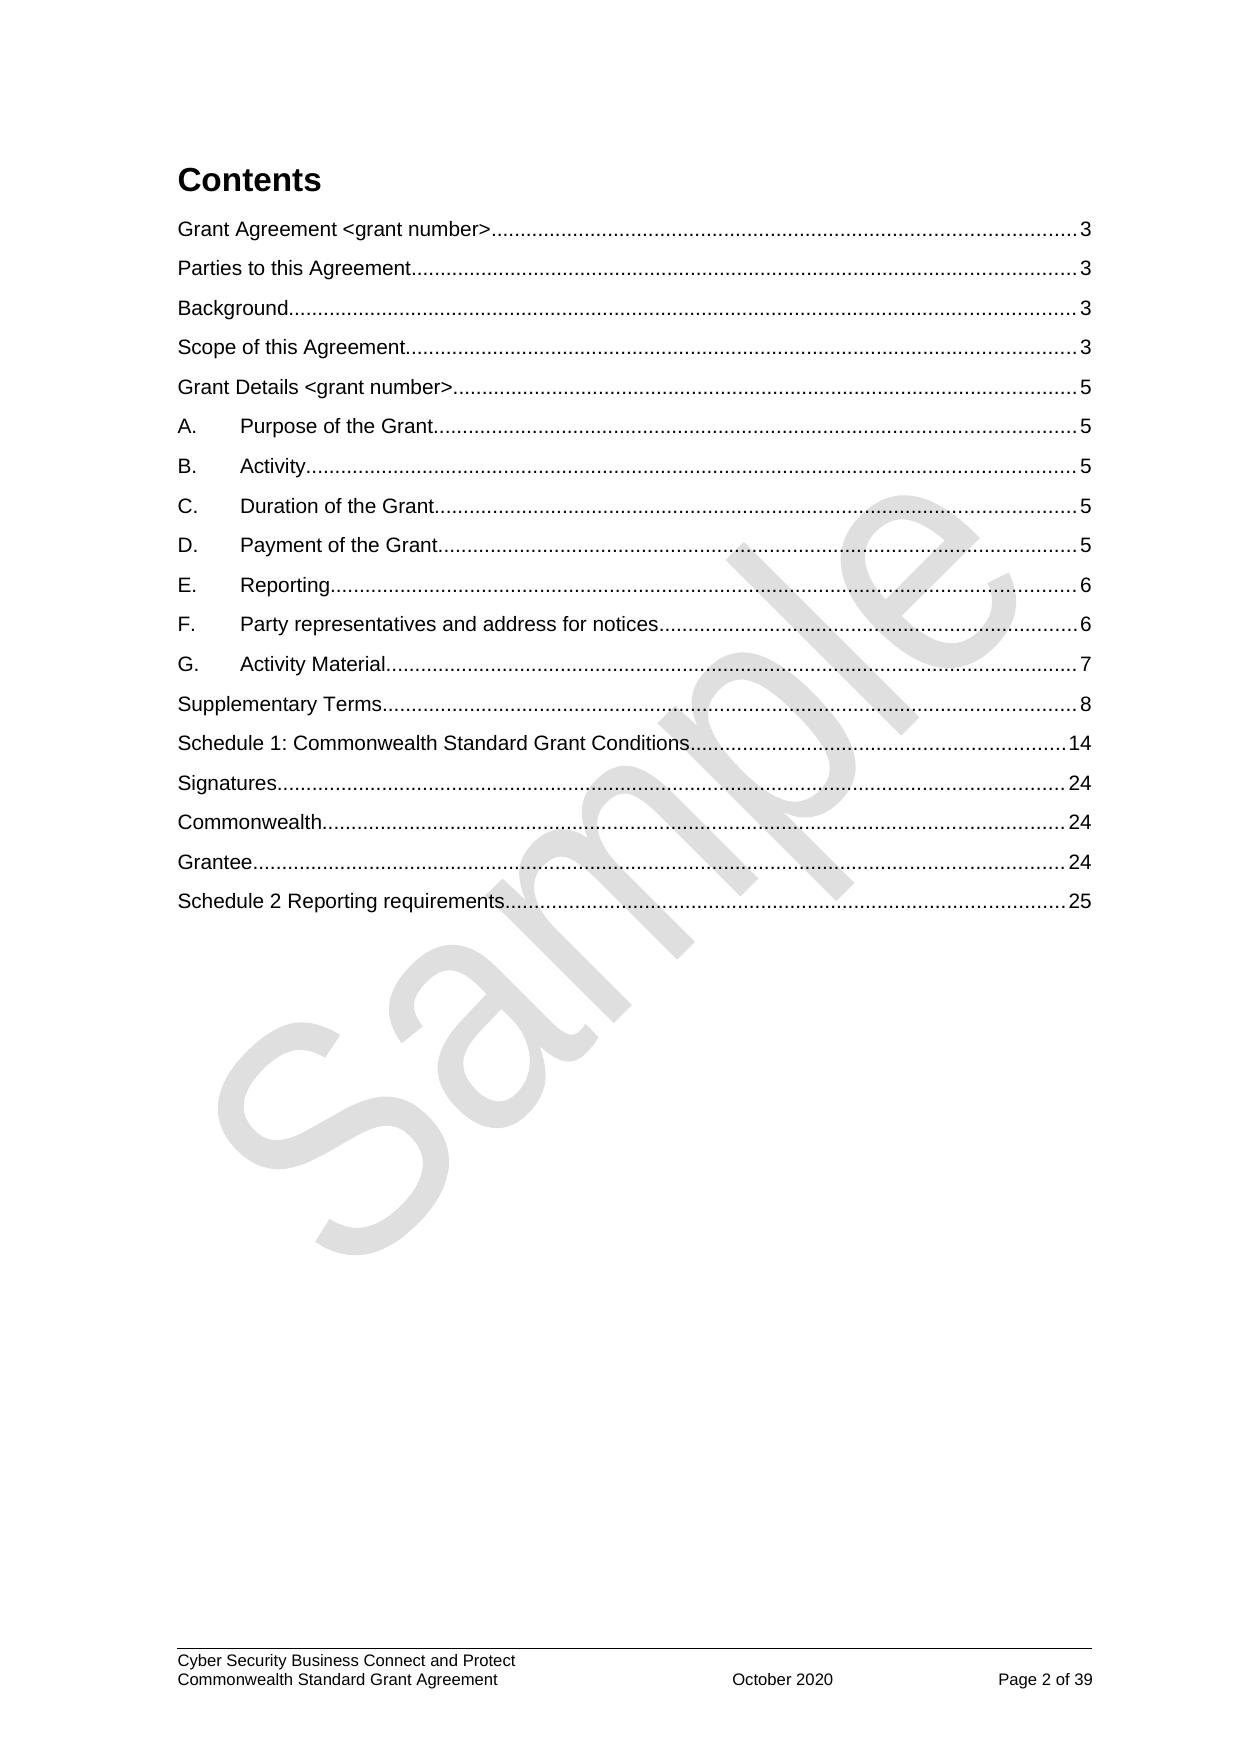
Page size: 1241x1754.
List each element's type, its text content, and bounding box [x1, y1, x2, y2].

text G. Activity Material 7 [177, 647, 1092, 676]
text A. Purpose of the Grant 5 [177, 409, 1092, 438]
text Schedule 2 Reporting requirements 25 [177, 884, 1092, 913]
text Scope of this Agreement 3 [177, 330, 1092, 359]
text Background 3 [177, 290, 1092, 319]
text E. Reporting 6 [177, 567, 1092, 597]
text Supplementary Terms 8 [177, 686, 1092, 715]
text Signatures 24 [177, 765, 1092, 794]
text Grant Details <grant number> 5 [177, 369, 1092, 399]
text Grantee 24 [177, 844, 1092, 874]
text Parties to this Agreement 3 [177, 251, 1092, 280]
subtitle Contents [177, 160, 1092, 199]
text Commonwealth 24 [177, 805, 1092, 834]
text F. Party representatives and address for notices 6 [177, 607, 1092, 636]
text Schedule 1: Commonwealth Standard Grant Conditions 14 [177, 726, 1092, 755]
text Grant Agreement <grant number> 3 [177, 211, 1092, 240]
text C. Duration of the Grant 5 [177, 488, 1092, 517]
text D. Payment of the Grant 5 [177, 528, 1092, 557]
text B. Activity 5 [177, 449, 1092, 478]
